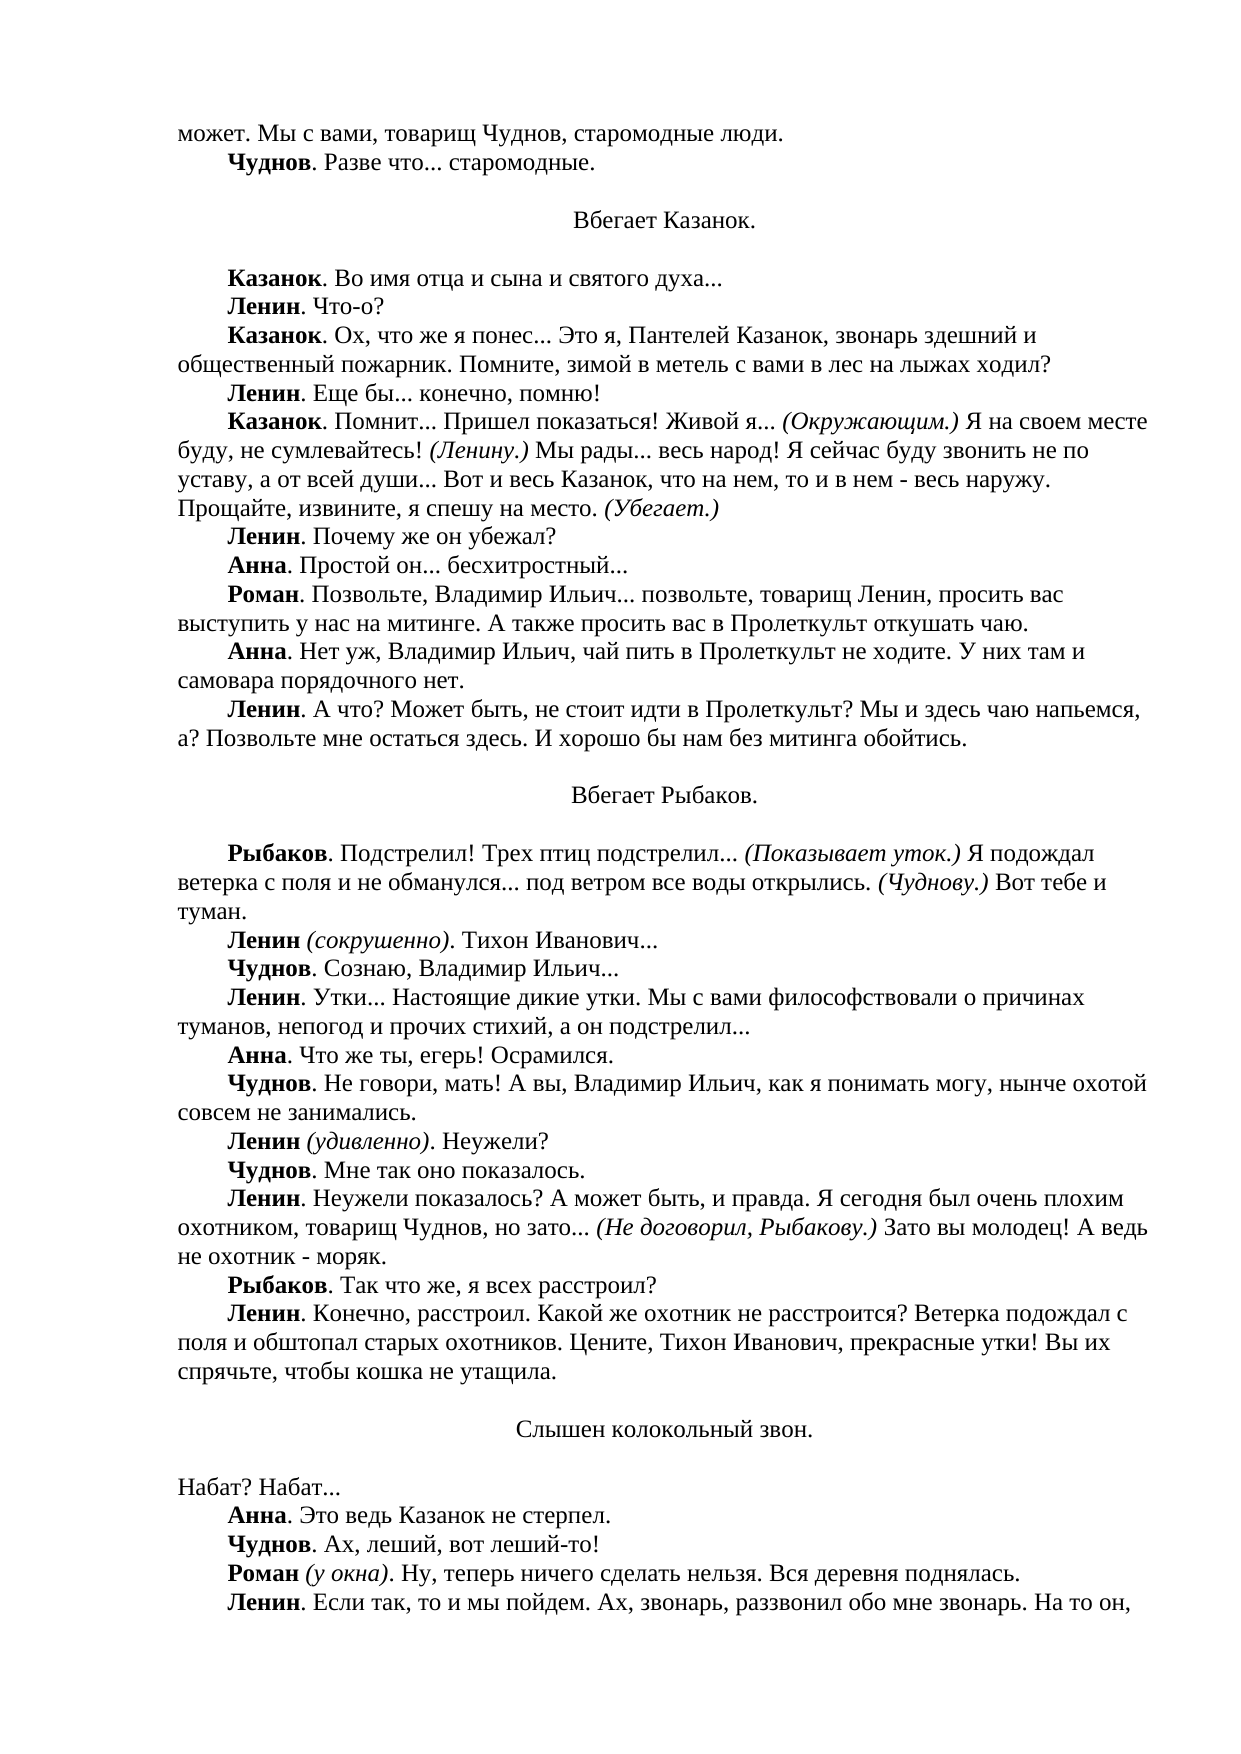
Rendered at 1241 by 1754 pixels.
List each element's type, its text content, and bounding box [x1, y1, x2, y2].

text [177, 1472, 1152, 1616]
text Рыбаков. Подстрелил! Трех птиц подстрелил... (Показывает уток.) Я подождал ветерка с поля и не обманулся... под ветром все воды открылись. (Чуднову.) Вот тебе и туман. Ленин (сокрушенно). Тихон Иванович... Чуднов. Сознаю, Владимир Ильич... Ленин. Утки... Настоящие дикие утки. Мы с вами философствовали о причинах туманов, непогод и прочих стихий, а он подстрелил... Анна. Что же ты, егерь! Осрамился. Чуднов. Не говори, мать! А вы, Владимир Ильич, как я понимать могу, нынче охотой совсем не занимались. Ленин (удивленно). Неужели? Чуднов. Мне так оно показалось. Ленин. Неужели показалось? А может быть, и правда. Я сегодня был очень плохим охотником, товарищ Чуднов, но зато... (Не договорил, Рыбакову.) Зато вы молодец! А ведь не охотник - моряк. Рыбаков. Так что же, я всех расстроил? Ленин. Конечно, расстроил. Какой же охотник не расстроится? Ветерка подождал с поля и обштопал старых охотников. Цените, Тихон Иванович, прекрасные утки! Вы их спрячьте, чтобы кошка не утащила. [177, 838, 1152, 1385]
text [177, 118, 1152, 176]
text Слышен колокольный звон. [177, 1414, 1152, 1443]
text Вбегает Казанок. [177, 205, 1152, 233]
text Вбегает Рыбаков. [177, 781, 1152, 809]
text Казанок. Во имя отца и сына и святого духа... Ленин. Что-о? Казанок. Ох, что же я понес... Это я, Пантелей Казанок, звонарь здешний и общественный пожарник. Помните, зимой в метель с вами в лес на лыжах ходил? Ленин. Еще бы... конечно, помню! Казанок. Помнит... Пришел показаться! Живой я... (Окружающим.) Я на своем месте буду, не сумлевайтесь! (Ленину.) Мы рады... весь народ! Я сейчас буду звонить не по уставу, а от всей души... Вот и весь Казанок, что на нем, то и в нем - весь наружу. Прощайте, извините, я спешу на место. (Убегает.) Ленин. Почему же он убежал? Анна. Простой он... бесхитростный... Роман. Позвольте, Владимир Ильич... позвольте, товарищ Ленин, просить вас выступить у нас на митинге. А также просить вас в Пролеткульт откушать чаю. Анна. Нет уж, Владимир Ильич, чай пить в Пролеткульт не ходите. У них там и самовара порядочного нет. Ленин. А что? Может быть, не стоит идти в Пролеткульт? Мы и здесь чаю напьемся, а? Позвольте мне остаться здесь. И хорошо бы нам без митинга обойтись. [177, 263, 1152, 751]
